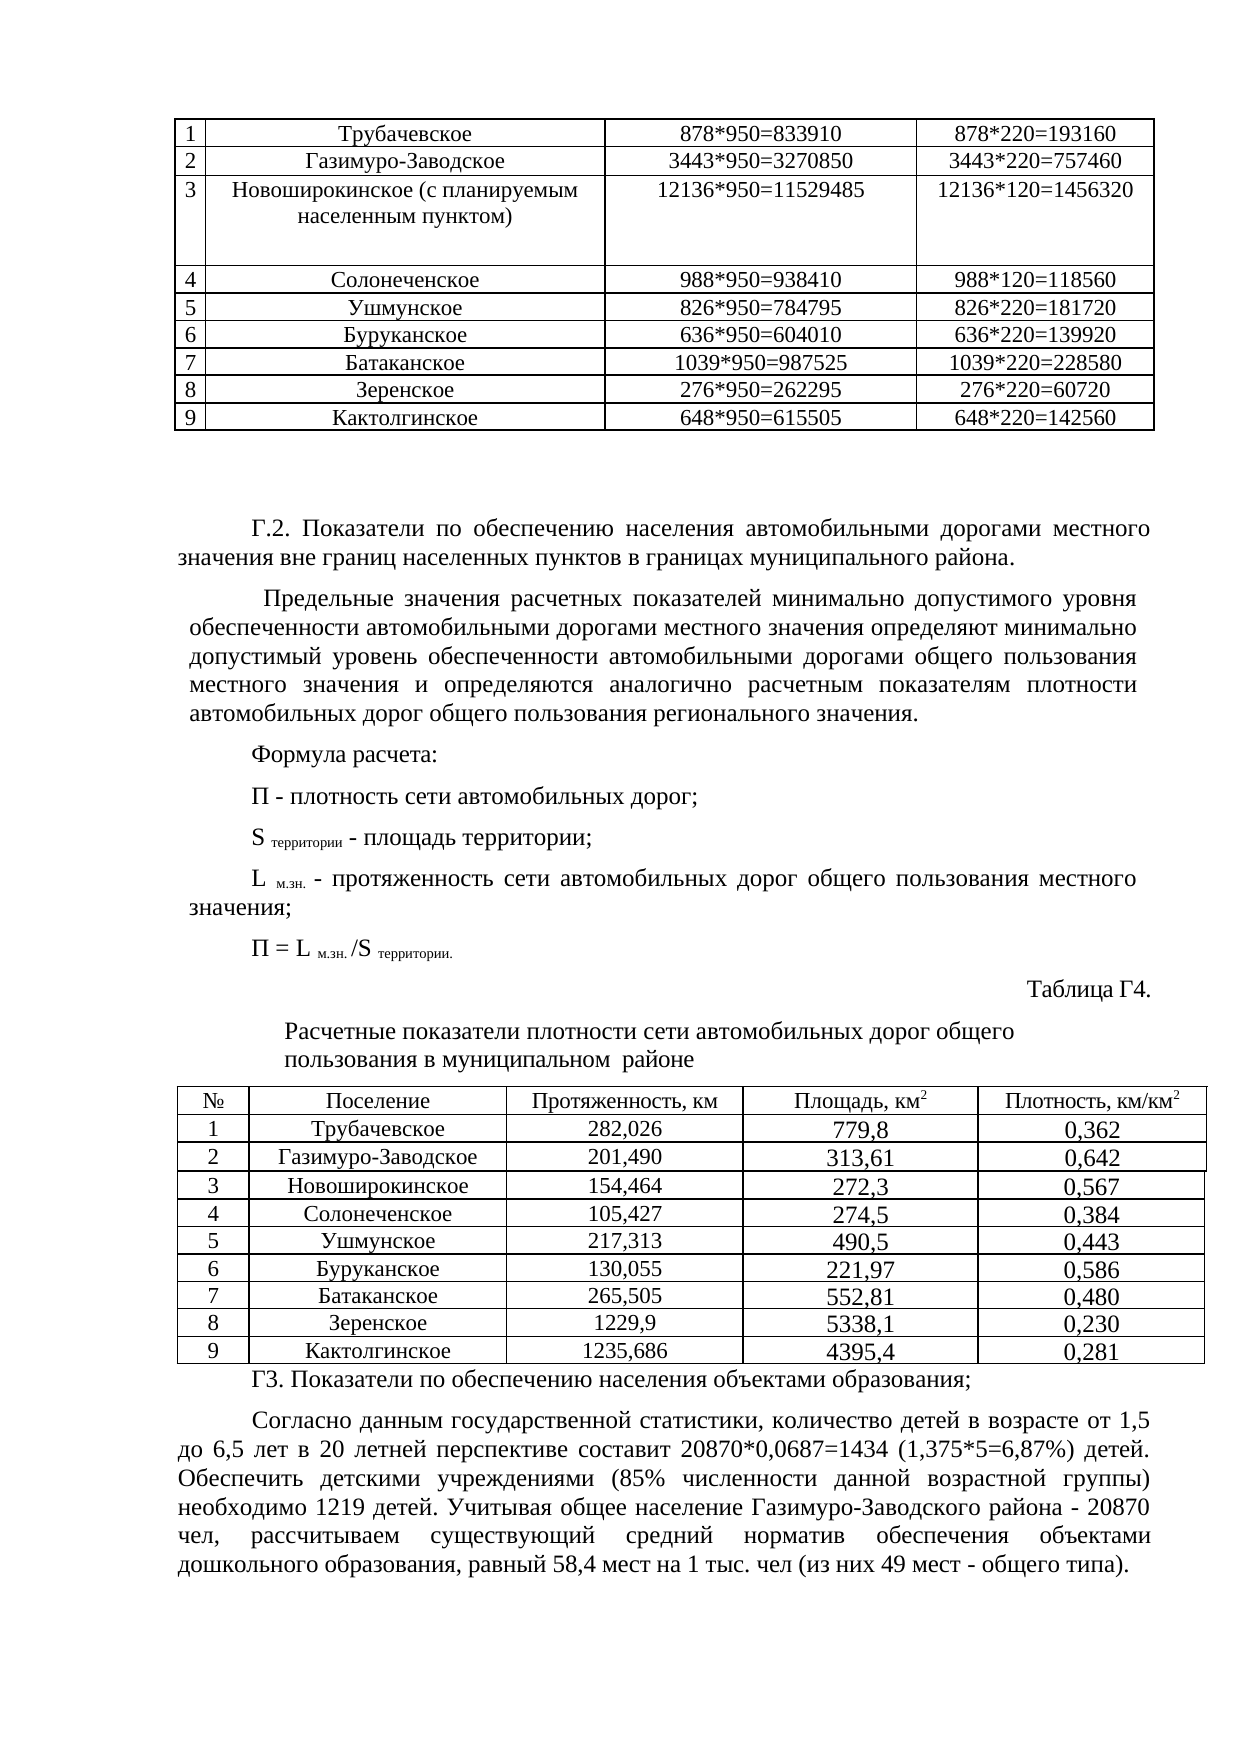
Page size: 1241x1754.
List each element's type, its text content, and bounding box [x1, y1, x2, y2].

text Г.2. Показатели по обеспечению населения автомобильными дорогами местного значения вне границ населенных пунктов в границах муниципального района. [177, 513, 1152, 571]
text Предельные значения расчетных показателей минимально допустимого уровня обеспеченности автомобильными дорогами местного значения определяют минимально допустимый уровень обеспеченности автомобильными дорогами общего пользования местного значения и определяются аналогично расчетным показателям плотности автомобильных дорог общего пользования регионального значения. [189, 583, 1138, 727]
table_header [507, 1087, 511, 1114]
text L м.зн. - протяженность сети автомобильных дорог общего пользования местного значения; [189, 863, 1137, 921]
table_cell 0,443 [979, 1227, 1204, 1253]
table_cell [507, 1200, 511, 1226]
table_cell 3443*950=3270850 [606, 147, 916, 174]
table_cell 826*220=181720 [917, 294, 1153, 320]
table_cell 12136*120=1456320 [917, 176, 1153, 265]
table_cell 0,362 [979, 1115, 1206, 1141]
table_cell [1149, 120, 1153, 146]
table_cell 988*120=118560 [917, 266, 1153, 292]
table_cell 0,230 [979, 1309, 1204, 1336]
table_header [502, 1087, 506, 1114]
text Согласно данным государственной статистики, количество детей в возрасте от 1,5 до 6,5 лет в 20 летней перспективе составит 20870*0,0687=1434 (1,375*5=6,87%) детей. Обеспечить детскими учреждениями (85% численности данной возрастной группы) необходимо 1219 детей. Учитывая общее население Газимуро-Заводского района - 20870 чел, рассчитываем существующий средний норматив обеспечения объектами дошкольного образования, равный 58,4 мест на 1 тыс. чел (из них 49 мест - общего типа). [178, 1406, 1151, 1578]
table_cell 1039*950=987525 [606, 349, 916, 374]
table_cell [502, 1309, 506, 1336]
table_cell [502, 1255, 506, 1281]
table_cell Газимуро-Заводское [250, 1143, 506, 1170]
table_cell 2 [176, 147, 205, 174]
text S территории - площадь территории; [177, 822, 1152, 851]
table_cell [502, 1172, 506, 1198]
table_cell 0,384 [979, 1200, 1204, 1226]
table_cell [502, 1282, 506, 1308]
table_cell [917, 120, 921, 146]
text П = L м.зн. /S территории. [177, 933, 1152, 962]
table_cell 1039*220=228580 [917, 349, 1153, 374]
table_cell 3443*220=757460 [917, 147, 1153, 174]
text Таблица Г4. [284, 974, 1152, 1003]
table_cell 0,567 [979, 1172, 1204, 1198]
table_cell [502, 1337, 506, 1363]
table_cell 0,480 [979, 1282, 1204, 1308]
text Расчетные показатели плотности сети автомобильных дорог общего пользования в муниципальном районе [284, 1016, 1152, 1073]
table_cell 0,281 [979, 1337, 1204, 1363]
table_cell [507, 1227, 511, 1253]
table_cell 12136*950=11529485 [606, 176, 916, 265]
table_cell 201,490 [507, 1143, 742, 1170]
table_cell 648*220=142560 [917, 404, 1153, 429]
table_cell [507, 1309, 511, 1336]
table_cell 636*220=139920 [917, 321, 1153, 347]
table_cell 3 [176, 176, 205, 265]
table_cell 0,586 [979, 1255, 1204, 1281]
table_cell Новоширокинское (с планируемым населенным пунктом) [206, 176, 604, 265]
table_cell 0,642 [979, 1143, 1206, 1170]
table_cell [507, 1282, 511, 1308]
table_cell Газимуро-Заводское [206, 147, 604, 174]
text Формула расчета: [177, 739, 1152, 768]
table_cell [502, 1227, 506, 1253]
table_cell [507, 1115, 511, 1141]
table_cell 988*950=938410 [606, 266, 916, 292]
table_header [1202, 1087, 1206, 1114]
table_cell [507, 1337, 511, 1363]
table_cell 2 [178, 1143, 248, 1170]
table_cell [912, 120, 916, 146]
table_cell 276*950=262295 [606, 376, 916, 402]
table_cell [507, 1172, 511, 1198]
table_cell 826*950=784795 [606, 294, 916, 320]
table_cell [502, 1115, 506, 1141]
table_cell 648*950=615505 [606, 404, 916, 429]
text П - плотность сети автомобильных дорог; [177, 781, 1152, 809]
text Г3. Показатели по обеспечению населения объектами образования; [177, 1364, 1152, 1393]
table_cell 276*220=60720 [917, 376, 1153, 402]
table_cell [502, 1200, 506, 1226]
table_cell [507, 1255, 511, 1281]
table_cell 636*950=604010 [606, 321, 916, 347]
